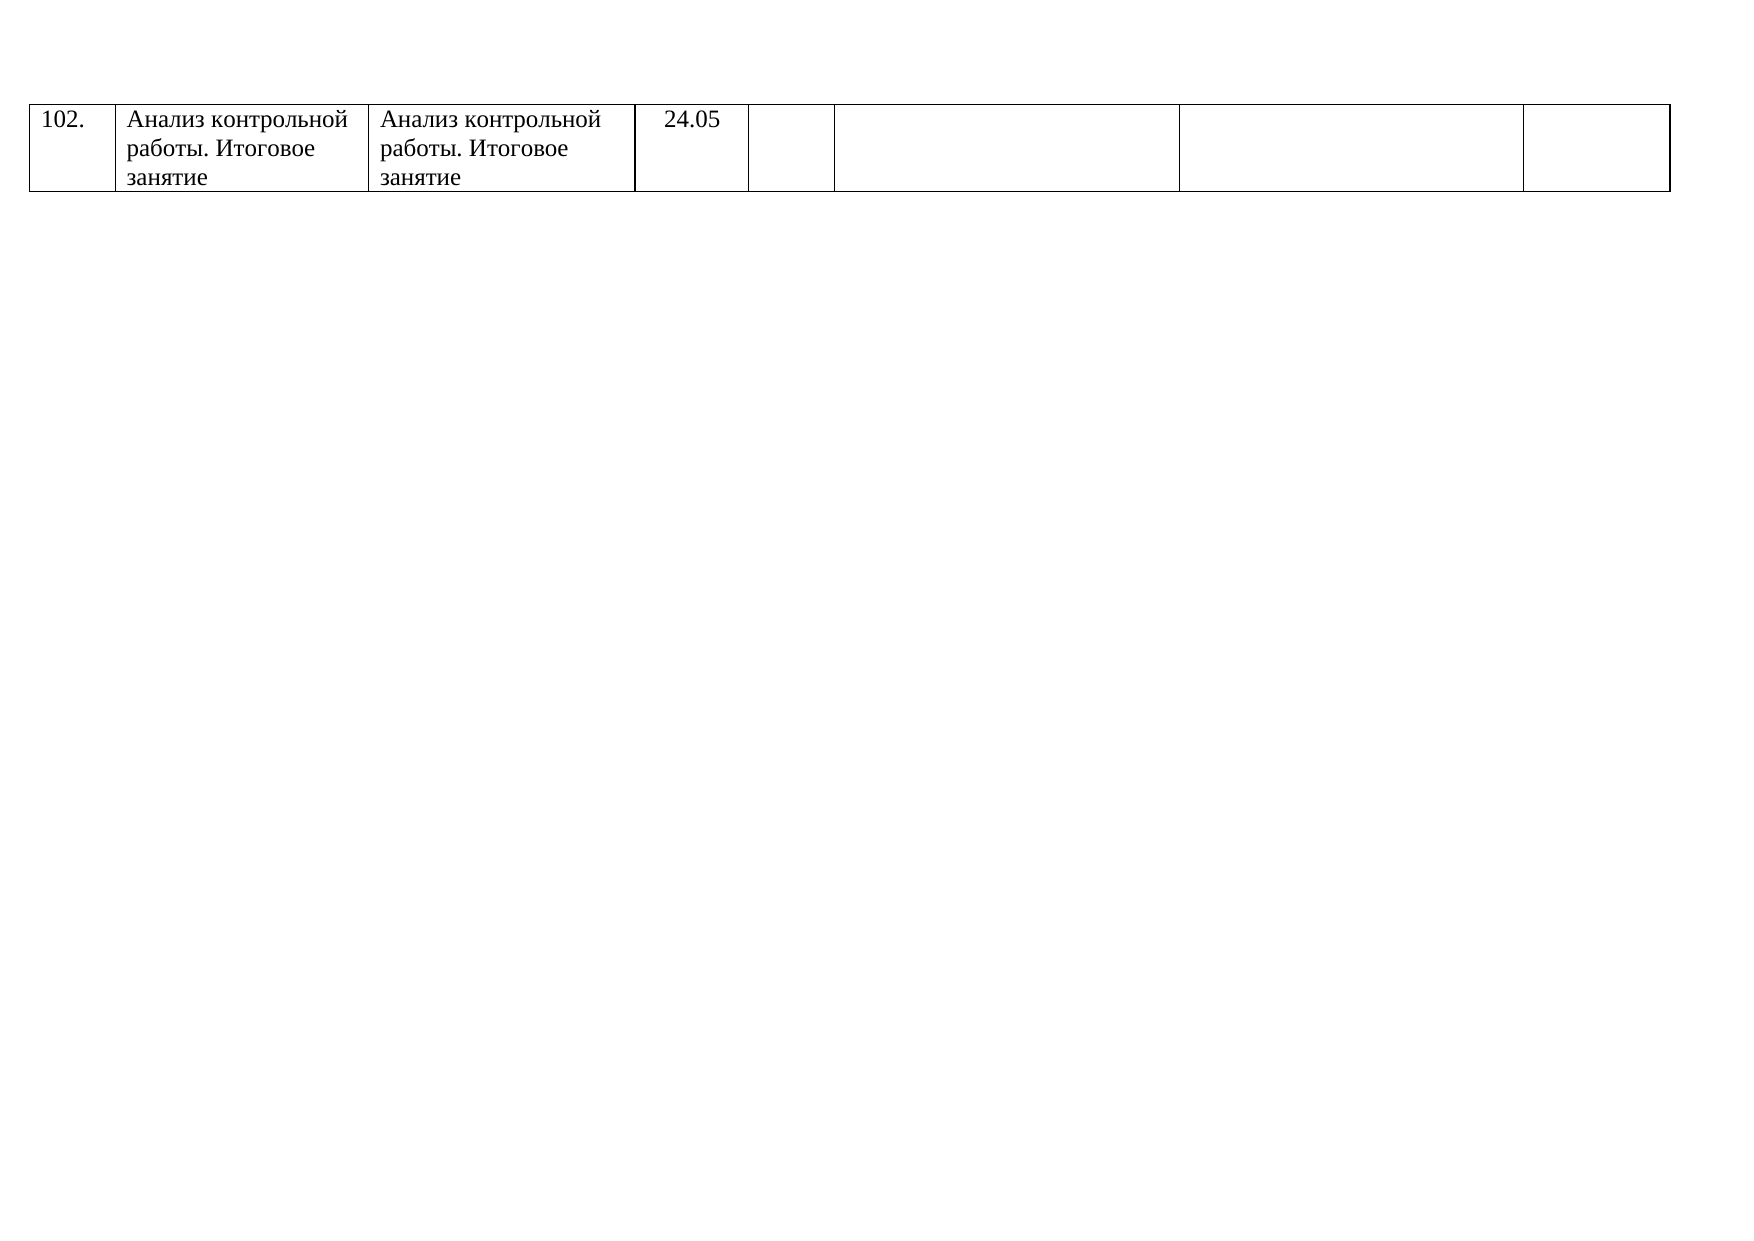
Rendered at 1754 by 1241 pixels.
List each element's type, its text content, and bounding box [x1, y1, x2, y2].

table_cell Анализ контрольной работы. Итоговое занятие [116, 105, 368, 191]
table_cell [30, 105, 115, 191]
table_cell [835, 105, 1179, 191]
table_cell Анализ контрольной работы. Итоговое занятие [369, 105, 634, 191]
table_cell [749, 105, 834, 191]
table_cell 24.05 [636, 105, 748, 191]
table_cell [1524, 105, 1669, 191]
